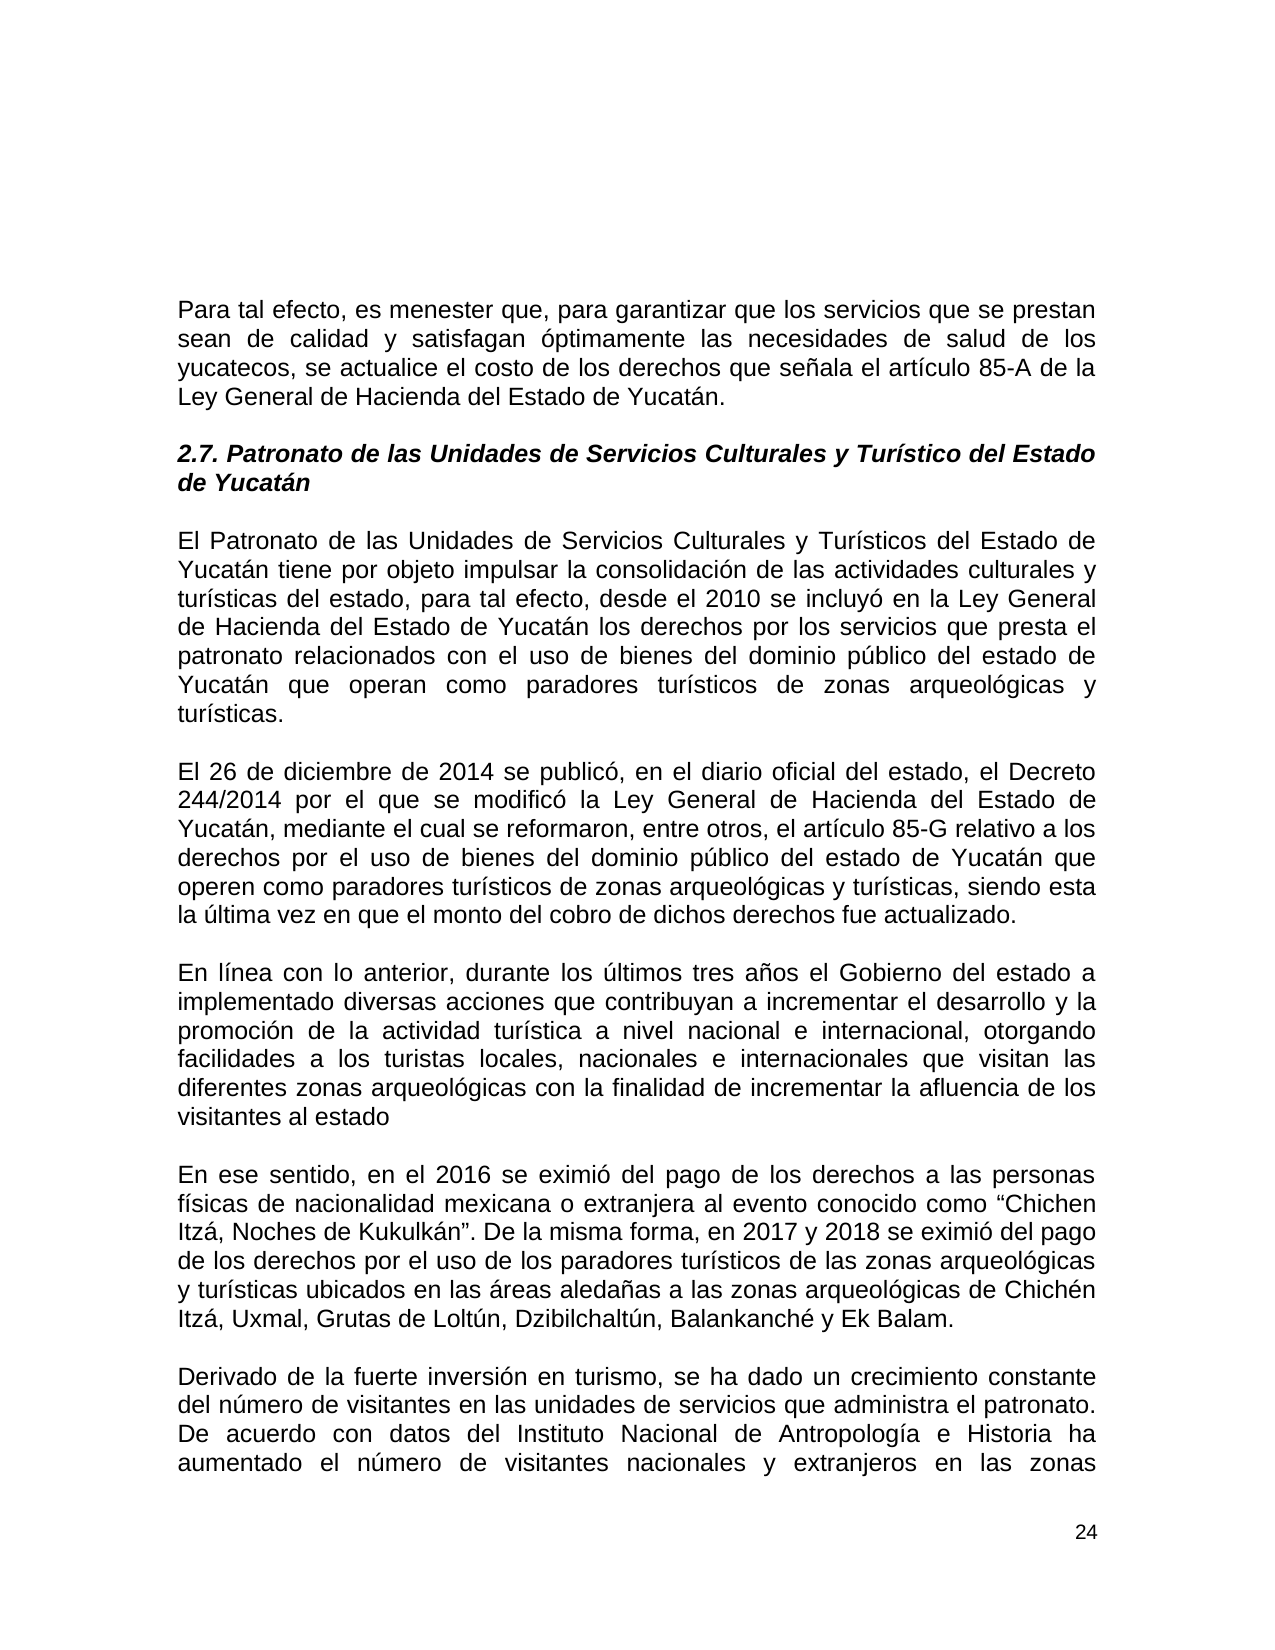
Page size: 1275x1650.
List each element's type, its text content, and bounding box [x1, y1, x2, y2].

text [177, 1362, 1098, 1477]
text En ese sentido, en el 2016 se eximió del pago de los derechos a las personas físicas de nacionalidad mexicana o extranjera al evento conocido como “Chichen Itzá, Noches de Kukulkán”. De la misma forma, en 2017 y 2018 se eximió del pago de los derechos por el uso de los paradores turísticos de las zonas arqueológicas y turísticas ubicados en las áreas aledañas a las zonas arqueológicas de Chichén Itzá, Uxmal, Grutas de Loltún, Dzibilchaltún, Balankanché y Ek Balam. [177, 1160, 1098, 1332]
text Para tal efecto, es menester que, para garantizar que los servicios que se prestan sean de calidad y satisfagan óptimamente las necesidades de salud de los yucatecos, se actualice el costo de los derechos que señala el artículo 85-A de la Ley General de Hacienda del Estado de Yucatán. [177, 295, 1098, 410]
text En línea con lo anterior, durante los últimos tres años el Gobierno del estado a implementado diversas acciones que contribuyan a incrementar el desarrollo y la promoción de la actividad turística a nivel nacional e internacional, otorgando facilidades a los turistas locales, nacionales e internacionales que visitan las diferentes zonas arqueológicas con la finalidad de incrementar la afluencia de los visitantes al estado [177, 958, 1098, 1131]
text El Patronato de las Unidades de Servicios Culturales y Turísticos del Estado de Yucatán tiene por objeto impulsar la consolidación de las actividades culturales y turísticas del estado, para tal efecto, desde el 2010 se incluyó en la Ley General de Hacienda del Estado de Yucatán los derechos por los servicios que presta el patronato relacionados con el uso de bienes del dominio público del estado de Yucatán que operan como paradores turísticos de zonas arqueológicas y turísticas. [177, 526, 1098, 727]
text El 26 de diciembre de 2014 se publicó, en el diario oficial del estado, el Decreto 244/2014 por el que se modificó la Ley General de Hacienda del Estado de Yucatán, mediante el cual se reformaron, entre otros, el artículo 85-G relativo a los derechos por el uso de bienes del dominio público del estado de Yucatán que operen como paradores turísticos de zonas arqueológicas y turísticas, siendo esta la última vez en que el monto del cobro de dichos derechos fue actualizado. [177, 757, 1098, 929]
text 2.7. Patronato de las Unidades de Servicios Culturales y Turístico del Estado de Yucatán [177, 439, 1098, 497]
